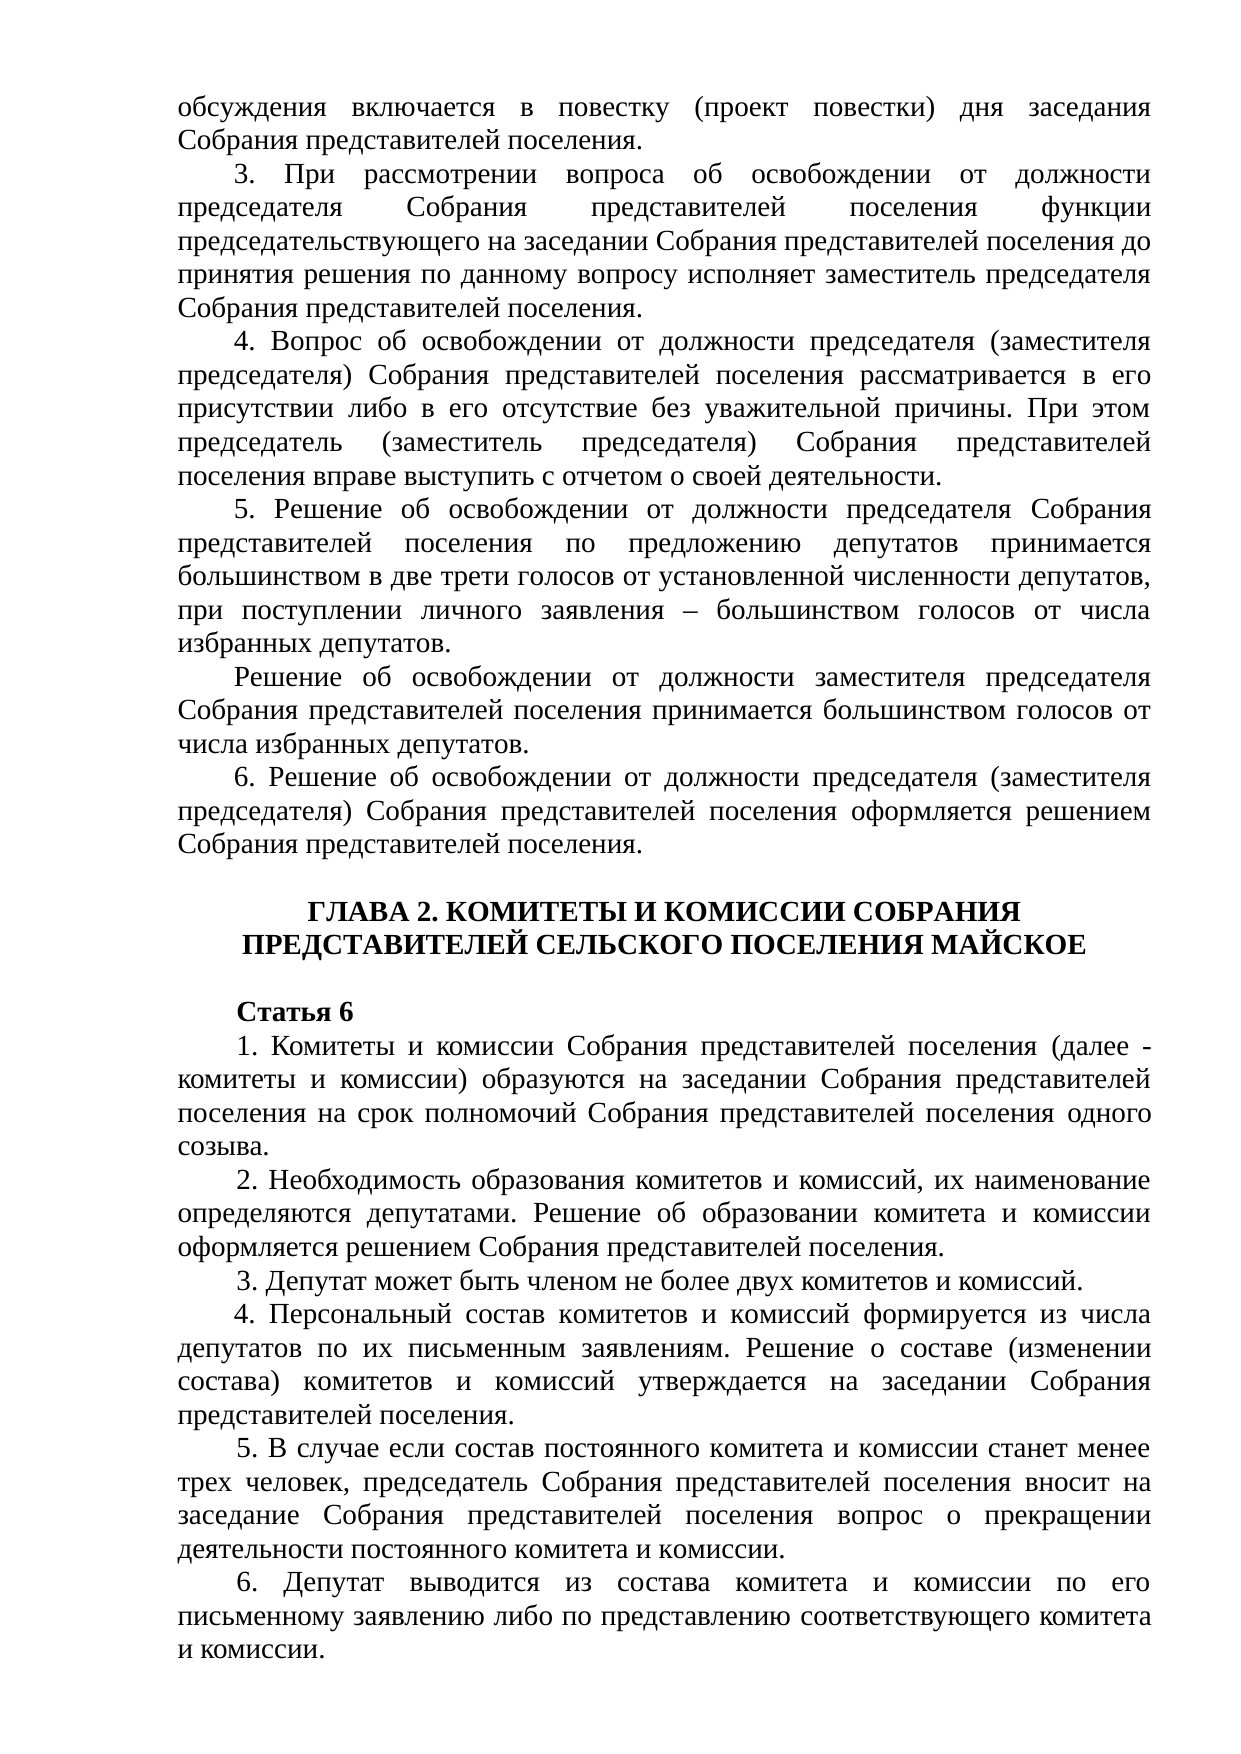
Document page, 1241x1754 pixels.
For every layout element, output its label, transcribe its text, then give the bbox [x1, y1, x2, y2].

subtitle 2. Необходимость образования комитетов и комиссий, их наименование определяются депутатами. Решение об образовании комитета и комиссии оформляется решением Собрания представителей поселения. [177, 1162, 1152, 1263]
text Решение об освобождении от должности заместителя председателя Собрания представителей поселения принимается большинством голосов от числа избранных депутатов. [177, 659, 1152, 759]
text 4. Персональный состав комитетов и комиссий формируется из числа депутатов по их письменным заявлениям. Решение о составе (изменении состава) комитетов и комиссий утверждается на заседании Собрания представителей поселения. [177, 1296, 1152, 1430]
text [177, 89, 1152, 156]
text 5. Решение об освобождении от должности председателя Собрания представителей поселения по предложению депутатов принимается большинством в две трети голосов от установленной численности депутатов, при поступлении личного заявления – большинством голосов от числа избранных депутатов. [177, 491, 1152, 659]
subtitle 3. Депутат может быть членом не более двух комитетов и комиссий. [177, 1263, 1152, 1296]
text 6. Депутат выводится из состава комитета и комиссии по его письменному заявлению либо по представлению соответствующего комитета и комиссии. [177, 1564, 1152, 1665]
subtitle 1. Комитеты и комиссии Собрания представителей поселения (далее - комитеты и комиссии) образуются на заседании Собрания представителей поселения на срок полномочий Собрания представителей поселения одного созыва. [177, 1028, 1152, 1162]
text 6. Решение об освобождении от должности председателя (заместителя председателя) Собрания представителей поселения оформляется решением Собрания представителей поселения. [177, 759, 1152, 860]
text 5. В случае если состав постоянного комитета и комиссии станет менее трех человек, председатель Собрания представителей поселения вносит на заседание Собрания представителей поселения вопрос о прекращении деятельности постоянного комитета и комиссии. [177, 1430, 1152, 1564]
text 4. Вопрос об освобождении от должности председателя (заместителя председателя) Собрания представителей поселения рассматривается в его присутствии либо в его отсутствие без уважительной причины. При этом председатель (заместитель председателя) Собрания представителей поселения вправе выступить с отчетом о своей деятельности. [177, 323, 1152, 491]
text Статья 6 [177, 994, 1152, 1028]
text ГЛАВА 2. КОМИТЕТЫ И КОМИССИИ СОБРАНИЯ ПРЕДСТАВИТЕЛЕЙ СЕЛЬСКОГО ПОСЕЛЕНИЯ МАЙСКОЕ [177, 894, 1152, 961]
text 3. При рассмотрении вопроса об освобождении от должности председателя Собрания представителей поселения функции председательствующего на заседании Собрания представителей поселения до принятия решения по данному вопросу исполняет заместитель председателя Собрания представителей поселения. [177, 156, 1152, 323]
